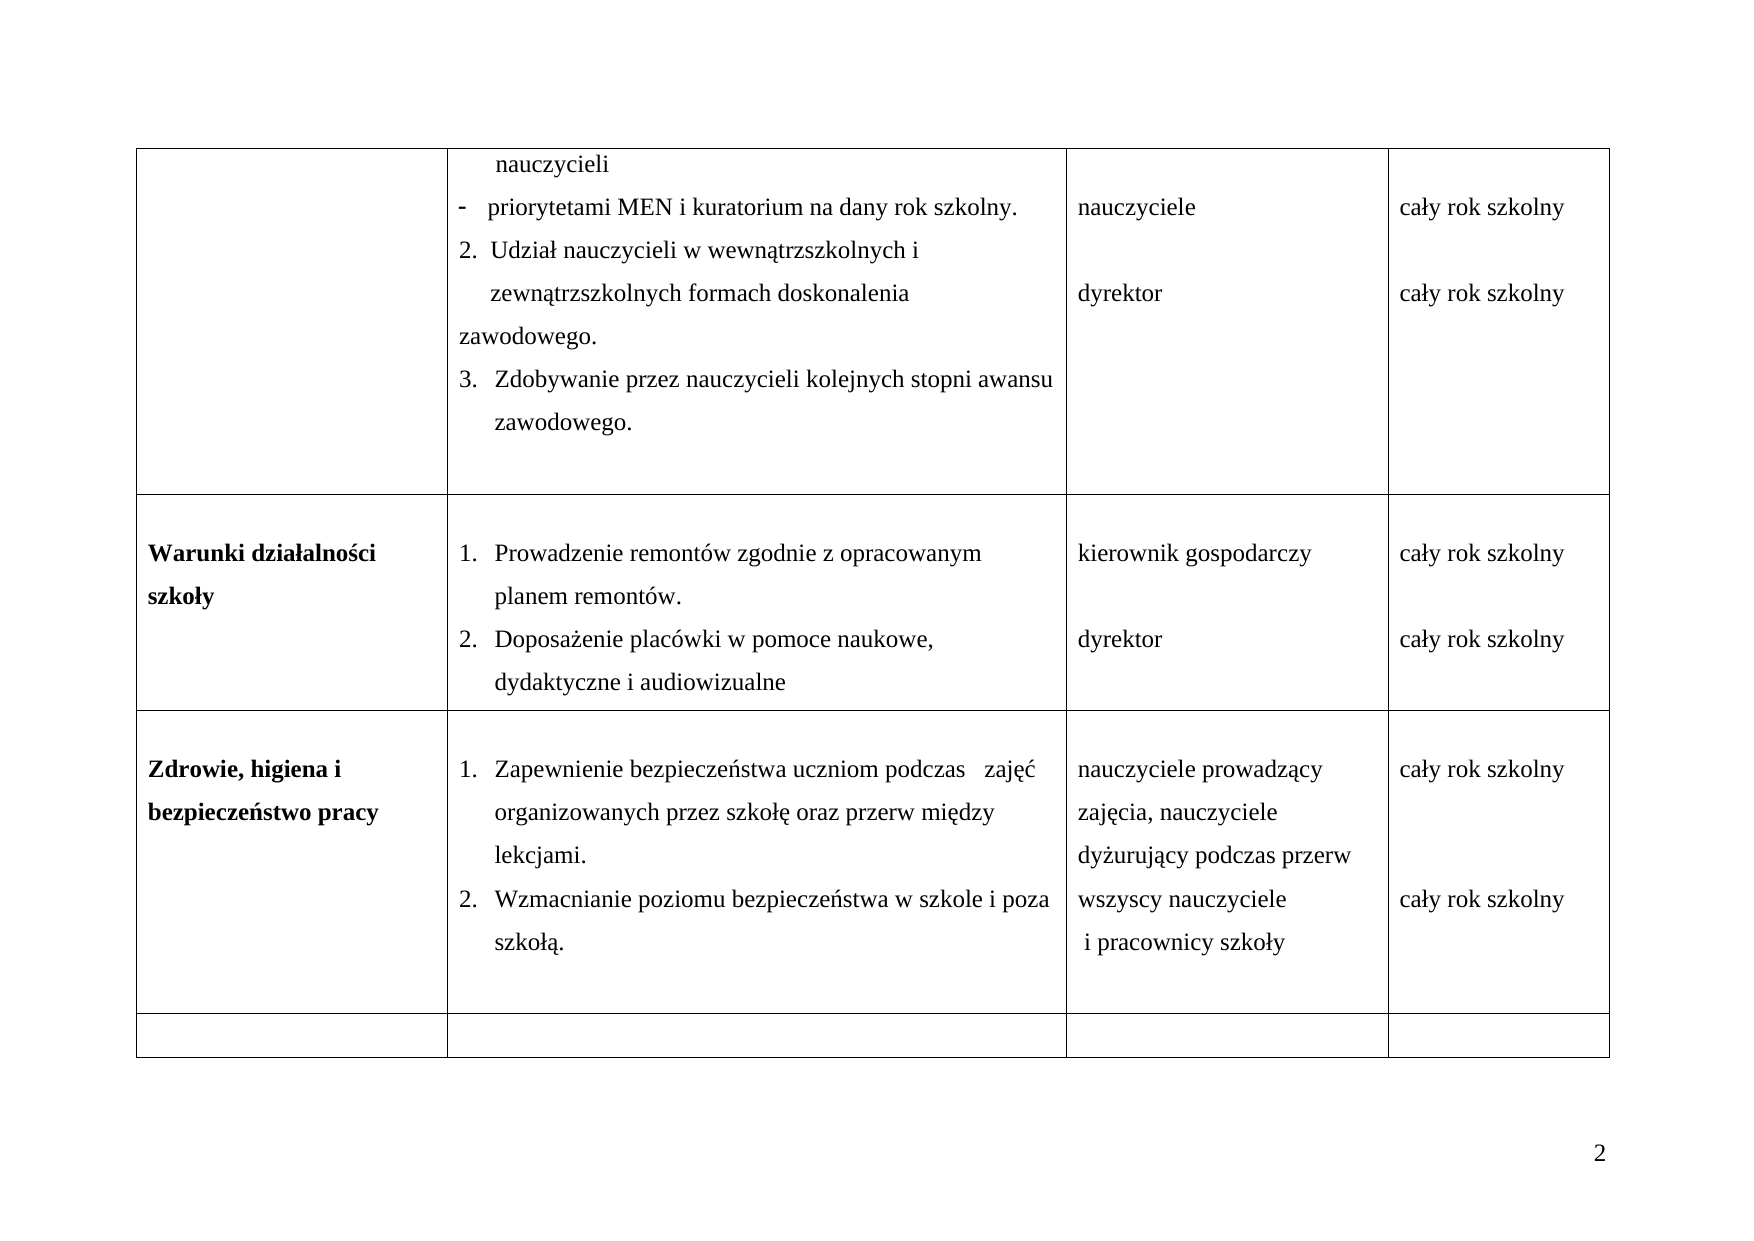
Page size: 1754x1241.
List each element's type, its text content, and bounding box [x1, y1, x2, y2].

table_cell Zapewnienie bezpieczeństwa uczniom podczas zajęć organizowanych przez szkołę oraz przerw między lekcjami. Wzmacnianie poziomu bezpieczeństwa w szkole i poza szkołą. [448, 711, 1066, 1013]
table_cell Prowadzenie remontów zgodnie z opracowanym planem remontów. Doposażenie placówki w pomoce naukowe, dydaktyczne i audiowizualne [448, 495, 1066, 710]
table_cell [1389, 149, 1609, 494]
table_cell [1067, 1014, 1388, 1057]
table_cell Warunki działalności szkoły [137, 495, 447, 710]
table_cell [137, 1014, 447, 1057]
table_cell cały rok szkolny cały rok szkolny [1389, 495, 1609, 710]
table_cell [448, 149, 1066, 494]
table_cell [1067, 149, 1388, 494]
table_cell cały rok szkolny cały rok szkolny [1389, 711, 1609, 1013]
table_cell Zdrowie, higiena i bezpieczeństwo pracy [137, 711, 447, 1013]
table_cell nauczyciele prowadzący zajęcia, nauczyciele dyżurujący podczas przerw wszyscy nauczyciele i pracownicy szkoły [1067, 711, 1388, 1013]
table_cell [137, 149, 447, 494]
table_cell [448, 1014, 1066, 1057]
table_cell kierownik gospodarczy dyrektor [1067, 495, 1388, 710]
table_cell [1389, 1014, 1609, 1057]
